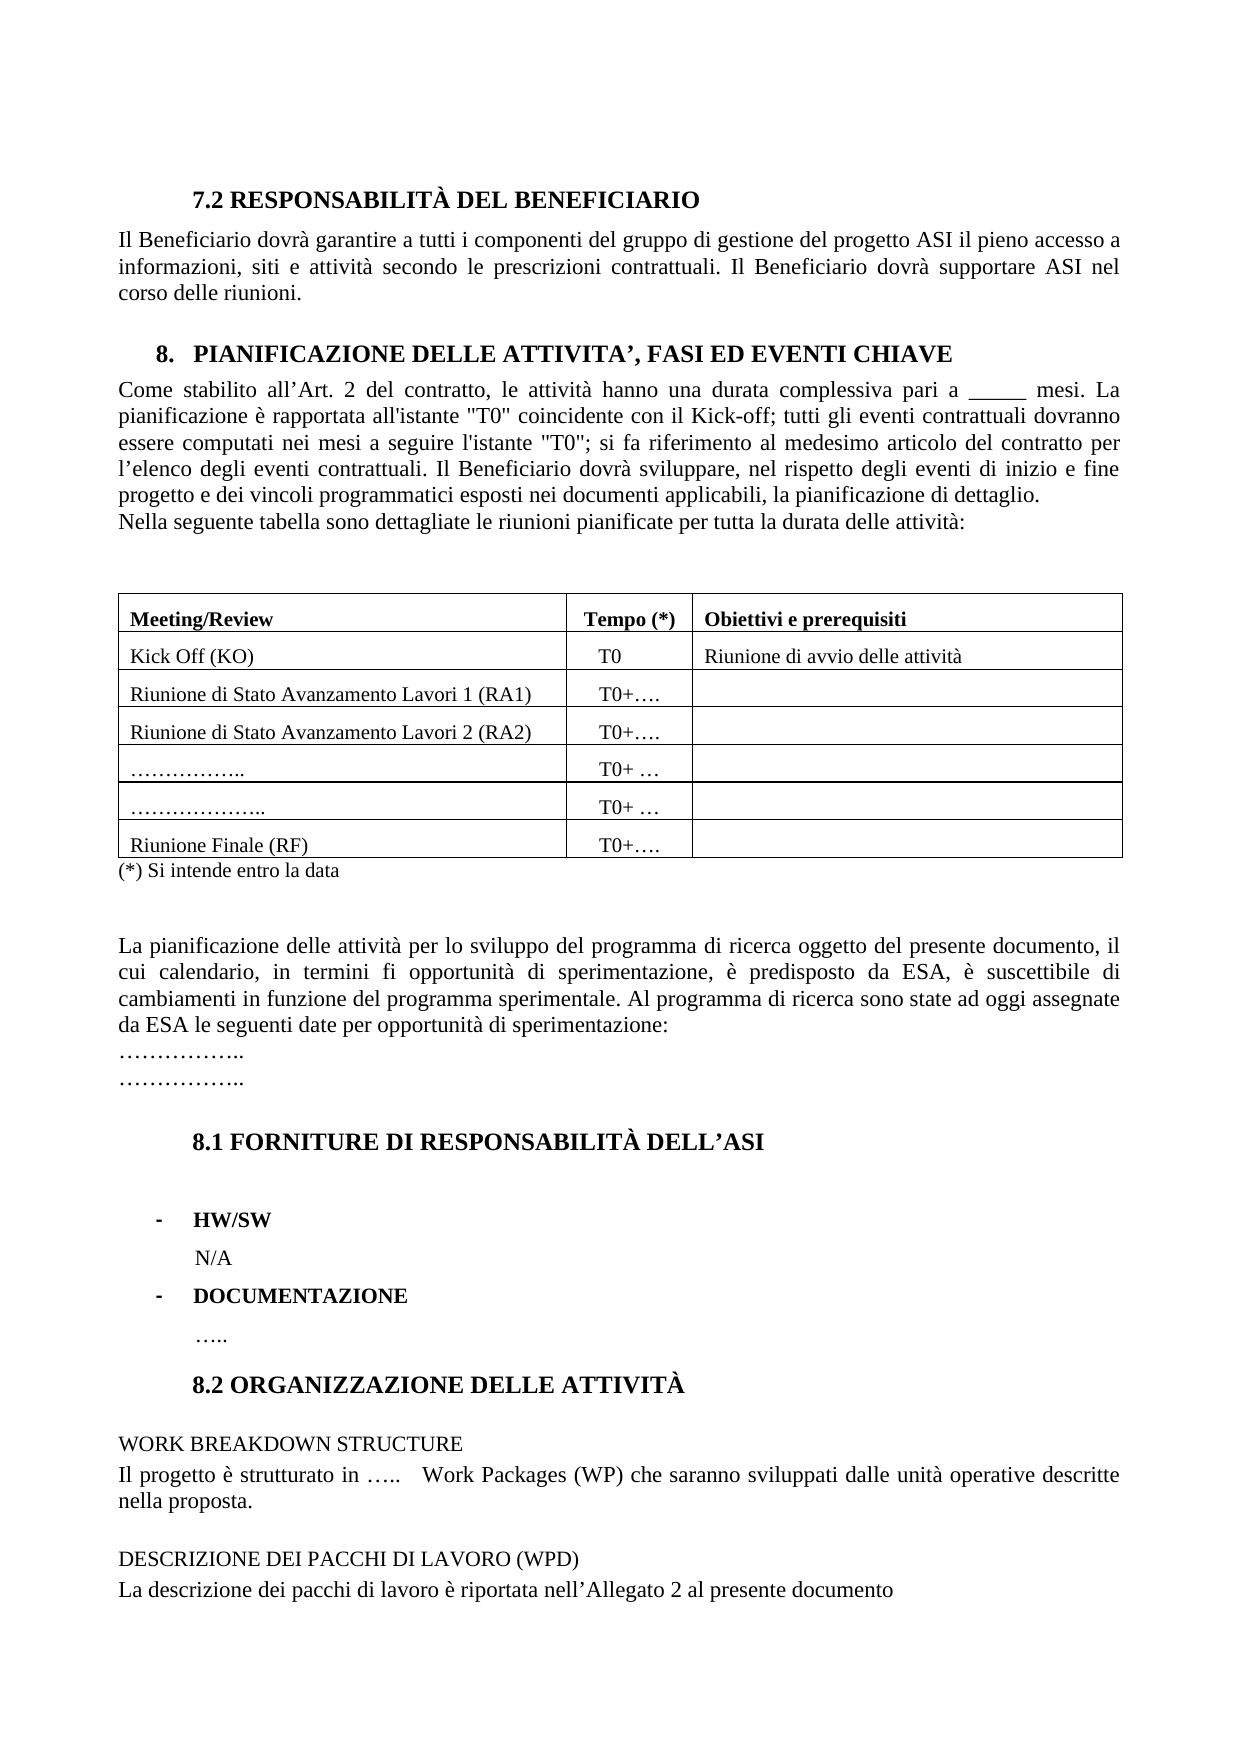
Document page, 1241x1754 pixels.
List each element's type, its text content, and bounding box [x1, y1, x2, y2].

list DOCUMENTAZIONE [156, 1283, 1122, 1309]
list …………….. [118, 1064, 1122, 1090]
table_cell T0+…. [567, 707, 692, 744]
list Il progetto è strutturato in ….. Work Packages (WP) che saranno sviluppati dalle unità operative descritte nella proposta. [118, 1461, 1122, 1514]
text (*) Si intende entro la data [118, 858, 945, 882]
table_cell [693, 670, 1122, 706]
list Il Beneficiario dovrà garantire a tutti i componenti del gruppo di gestione del progetto ASI il pieno accesso a informazioni, siti e attività secondo le prescrizioni contrattuali. Il Beneficiario dovrà supportare ASI nel corso delle riunioni. [118, 227, 1122, 306]
table_cell Riunione di Stato Avanzamento Lavori 1 (RA1) [119, 670, 566, 706]
subtitle 7.2 RESPONSABILITÀ DEL BENEFICIARIO [118, 185, 1122, 214]
list La descrizione dei pacchi di lavoro è riportata nell’Allegato 2 al presente documento [118, 1576, 1122, 1603]
table_header Meeting/Review [119, 594, 566, 631]
text DESCRIZIONE DEI PACCHI DI LAVORO (WPD) [118, 1526, 1122, 1576]
table_cell T0+…. [567, 670, 692, 706]
text ….. [118, 1322, 1122, 1347]
table_cell T0+…. [567, 820, 692, 857]
table_cell Riunione di Stato Avanzamento Lavori 2 (RA2) [119, 707, 566, 744]
list La pianificazione delle attività per lo sviluppo del programma di ricerca oggetto del presente documento, il cui calendario, in termini fi opportunità di sperimentazione, è predisposto da ESA, è suscettibile di cambiamenti in funzione del programma sperimentale. Al programma di ricerca sono state ad oggi assegnate da ESA le seguenti date per opportunità di sperimentazione: [118, 932, 1122, 1037]
table_cell Kick Off (KO) [119, 632, 566, 668]
list HW/SW [156, 1206, 1122, 1232]
list Come stabilito all’Art. 2 del contratto, le attività hanno una durata complessiva pari a _____ mesi. La pianificazione è rapportata all'istante "T0" coincidente con il Kick-off; tutti gli eventi contrattuali dovranno essere computati nei mesi a seguire l'istante "T0"; si fa riferimento al medesimo articolo del contratto per l’elenco degli eventi contrattuali. Il Beneficiario dovrà sviluppare, nel rispetto degli eventi di inizio e fine progetto e dei vincoli programmatici esposti nei documenti applicabili, la pianificazione di dettaglio. [118, 376, 1122, 508]
list …………….. [118, 1037, 1122, 1064]
table_cell Riunione di avvio delle attività [693, 632, 1122, 668]
text WORK BREAKDOWN STRUCTURE [118, 1411, 1122, 1461]
table_header Tempo (*) [567, 594, 692, 631]
table_cell [693, 745, 1122, 781]
list Nella seguente tabella sono dettagliate le riunioni pianificate per tutta la durata delle attività: [118, 508, 1122, 534]
table_cell T0 [567, 632, 692, 668]
subtitle PIANIFICAZIONE DELLE ATTIVITA’, FASI ED EVENTI CHIAVE [156, 339, 1122, 368]
table_cell [693, 820, 1122, 857]
table_cell [693, 707, 1122, 744]
table_cell T0+ … [567, 745, 692, 781]
table_header Obiettivi e prerequisiti [693, 594, 1122, 631]
table_cell Riunione Finale (RF) [119, 820, 566, 857]
table_cell ……………….. [119, 783, 566, 819]
subtitle 8.1 FORNITURE DI RESPONSABILITÀ DELL’ASI [118, 1127, 1122, 1156]
table_cell [693, 783, 1122, 819]
table_cell T0+ … [567, 783, 692, 819]
text N/A [118, 1245, 1122, 1270]
table_cell …………….. [119, 745, 566, 781]
subtitle 8.2 ORGANIZZAZIONE DELLE ATTIVITÀ [118, 1370, 1122, 1399]
